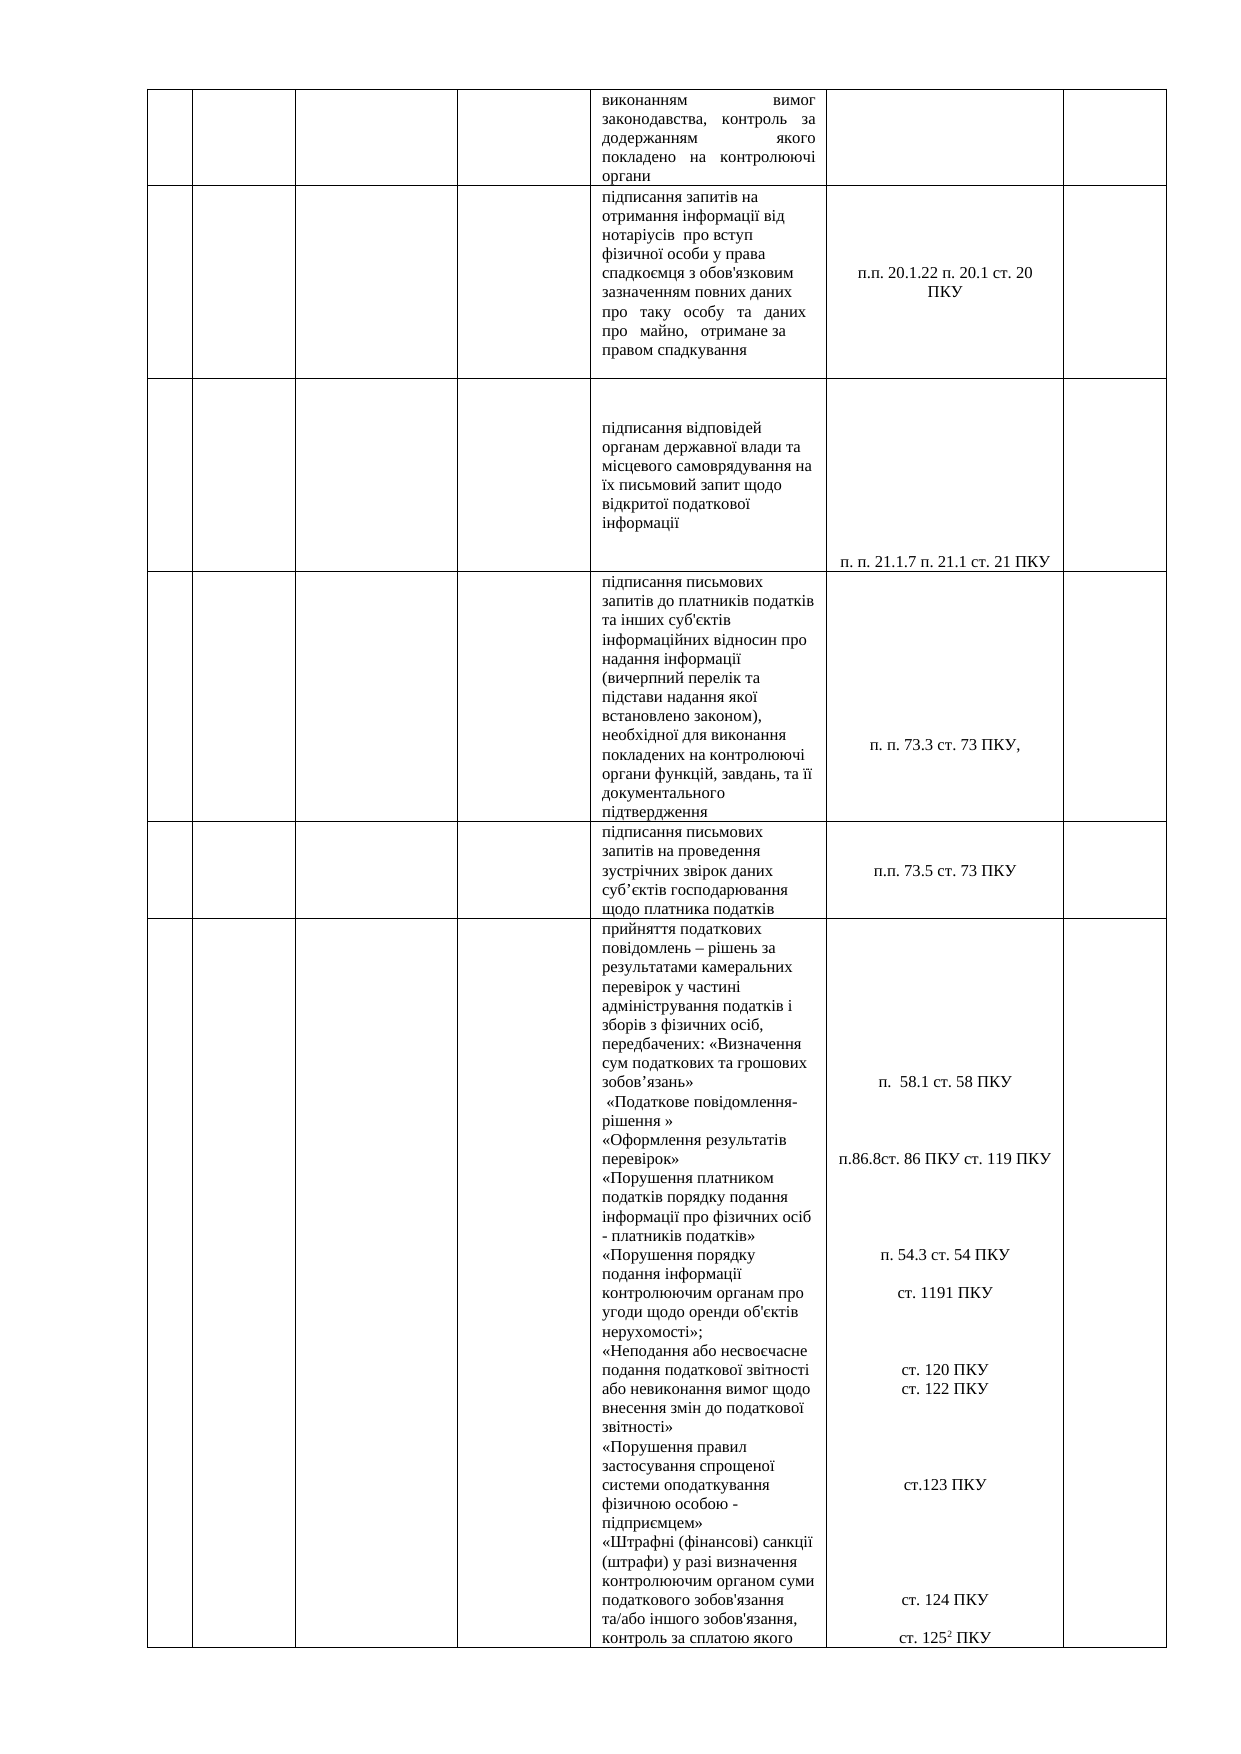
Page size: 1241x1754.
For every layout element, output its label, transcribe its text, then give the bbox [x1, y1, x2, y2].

table_cell [296, 919, 457, 1647]
table_cell [1064, 90, 1166, 185]
table_cell [458, 186, 590, 378]
table_cell [193, 919, 295, 1647]
table_cell [148, 822, 192, 918]
table_cell підписання відповідей органам державної влади та місцевого самоврядування на їх письмовий запит щодо відкритої податкової інформації [591, 379, 826, 571]
table_cell [458, 572, 590, 821]
table_cell п. п. 73.3 ст. 73 ПКУ, [827, 572, 1063, 821]
table_cell [296, 822, 457, 918]
table_cell [1064, 572, 1166, 821]
table_cell [458, 919, 590, 1647]
table_cell [148, 572, 192, 821]
table_cell [193, 90, 295, 185]
table_cell [1064, 919, 1166, 1647]
table_cell [193, 572, 295, 821]
table_cell [296, 90, 457, 185]
table_cell [296, 186, 457, 378]
table_cell [296, 572, 457, 821]
table_cell [296, 379, 457, 571]
table_cell [148, 186, 192, 378]
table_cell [827, 919, 1063, 1647]
table_cell п.п. 73.5 ст. 73 ПКУ [827, 822, 1063, 918]
table_cell [148, 379, 192, 571]
table_cell [148, 919, 192, 1647]
table_cell [1064, 822, 1166, 918]
table_cell [458, 822, 590, 918]
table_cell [591, 919, 826, 1647]
table_cell [193, 822, 295, 918]
table_cell підписання запитів на отримання інформації від нотаріусів про вступ фізичної особи у права спадкоємця з обов'язковим зазначенням повних даних про таку особу та даних про майно, отримане за правом спадкування [591, 186, 826, 378]
table_cell [1064, 186, 1166, 378]
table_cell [591, 90, 826, 185]
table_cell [827, 90, 1063, 185]
table_cell п.п. 20.1.22 п. 20.1 ст. 20 ПКУ [827, 186, 1063, 378]
table_cell [193, 379, 295, 571]
table_cell [458, 379, 590, 571]
table_cell п. п. 21.1.7 п. 21.1 ст. 21 ПКУ [827, 379, 1063, 571]
table_cell [148, 90, 192, 185]
table_cell [1064, 379, 1166, 571]
table_cell [193, 186, 295, 378]
table_cell підписання письмових запитів до платників податків та інших суб'єктів інформаційних відносин про надання інформації (вичерпний перелік та підстави надання якої встановлено законом), необхідної для виконання покладених на контролюючі органи функцій, завдань, та її документального підтвердження [591, 572, 826, 821]
table_cell підписання письмових запитів на проведення зустрічних звірок даних суб’єктів господарювання щодо платника податків [591, 822, 826, 918]
table_cell [458, 90, 590, 185]
